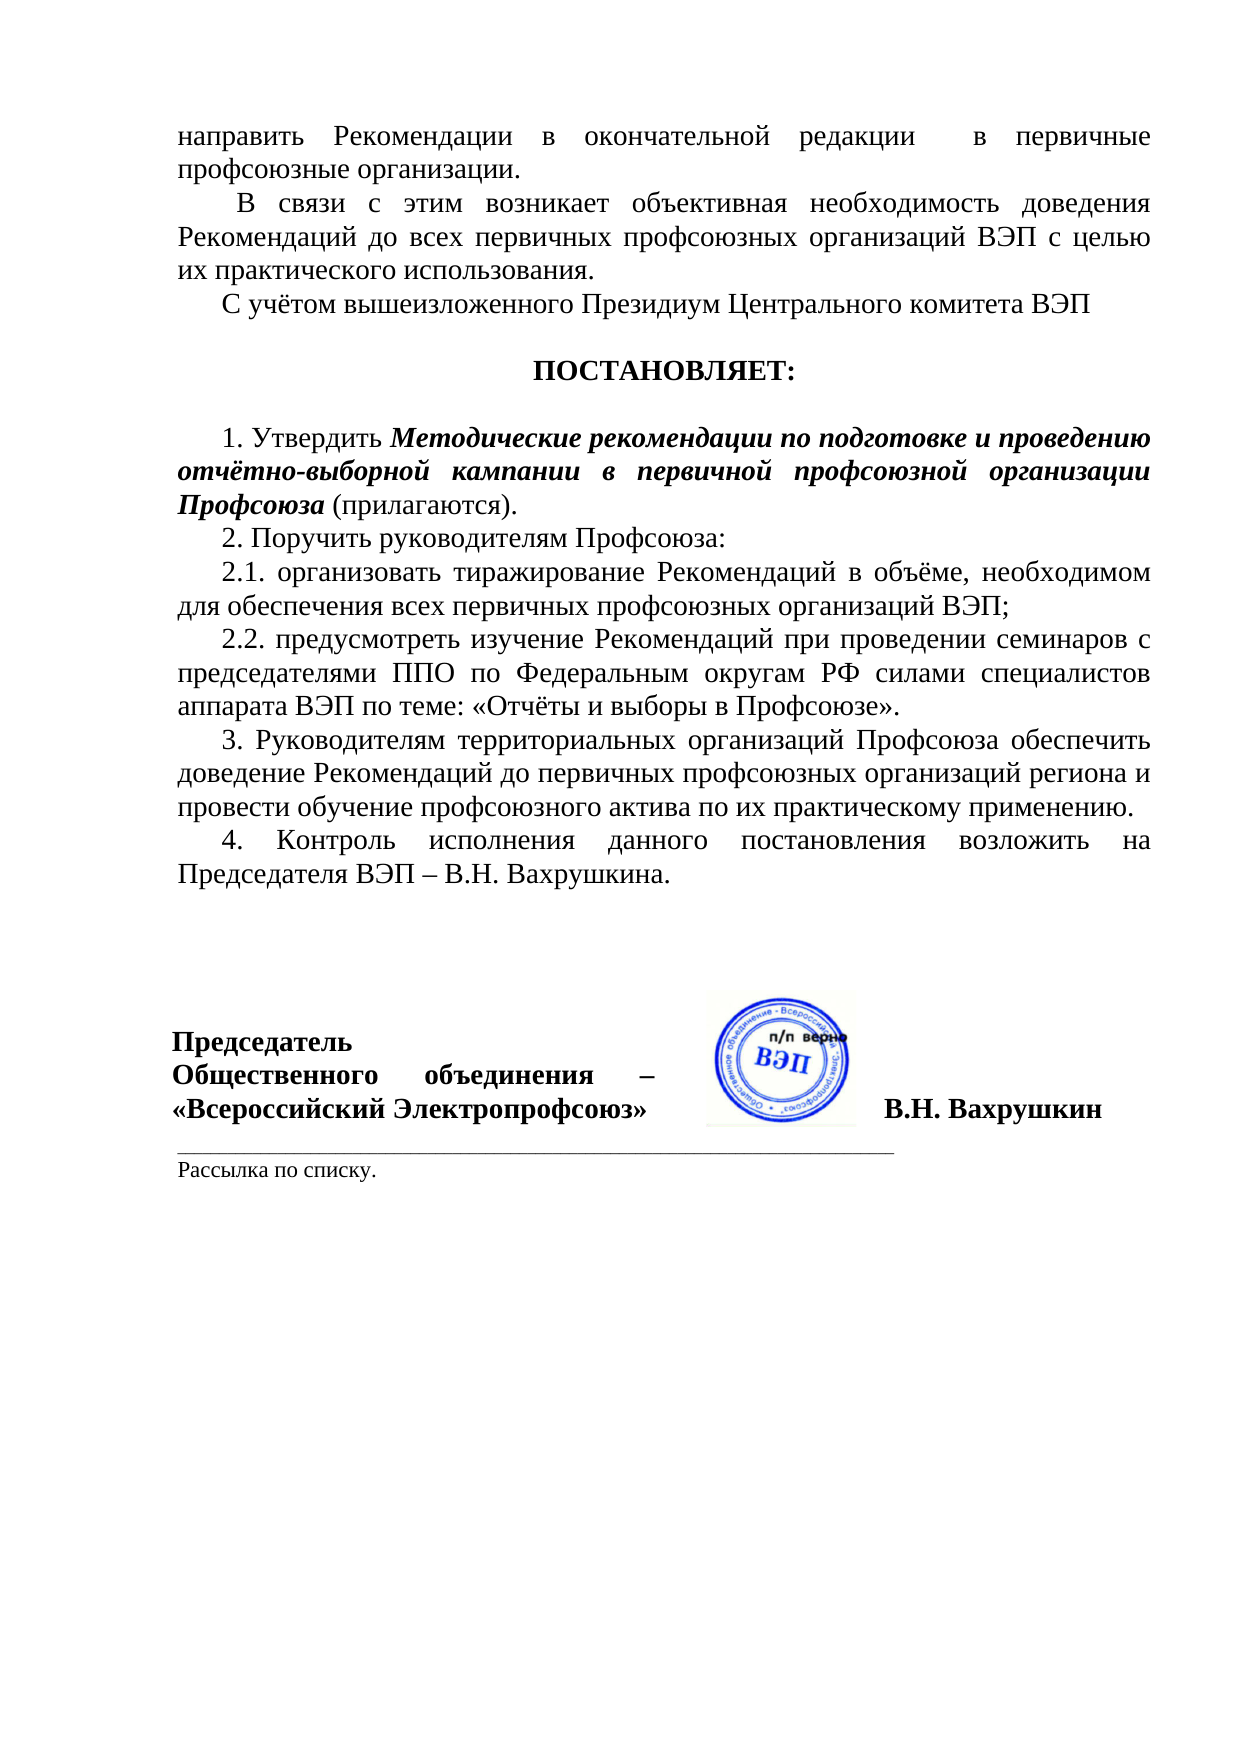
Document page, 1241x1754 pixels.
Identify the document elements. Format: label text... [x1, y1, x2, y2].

text Рассылка по списку. [177, 1156, 1152, 1182]
text С учётом вышеизложенного Президиум Центрального комитета ВЭП [177, 286, 1152, 319]
text ПОСТАНОВЛЯЕТ: [177, 353, 1152, 386]
text 2.2. предусмотреть изучение Рекомендаций при проведении семинаров с председателями ППО по Федеральным округам РФ силами специалистов аппарата ВЭП по теме: «Отчёты и выборы в Профсоюзе». [177, 621, 1152, 722]
text 3. Руководителям территориальных организаций Профсоюза обеспечить доведение Рекомендаций до первичных профсоюзных организаций региона и провести обучение профсоюзного актива по их практическому применению. [177, 722, 1152, 822]
table_header Председатель Общественного объединения – «Всероссийский Электропрофсоюз» [160, 990, 666, 1137]
text 4. Контроль исполнения данного постановления возложить на Председателя ВЭП – В.Н. Вахрушкина. [177, 822, 1152, 889]
text В связи с этим возникает объективная необходимость доведения Рекомендаций до всех первичных профсоюзных организаций ВЭП с целью их практического использования. [177, 185, 1152, 286]
picture [706, 990, 857, 1127]
text 1. Утвердить Методические рекомендации по подготовке и проведению отчётно-выборной кампании в первичной профсоюзной организации Профсоюза (прилагаются). [177, 420, 1152, 521]
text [177, 118, 1152, 185]
text ______________________________________________________________________________________ [177, 1137, 1152, 1156]
table_header В.Н. Вахрушкин [873, 990, 1168, 1137]
text 2. Поручить руководителям Профсоюза: [177, 521, 1152, 554]
text 2.1. организовать тиражирование Рекомендаций в объёме, необходимом для обеспечения всех первичных профсоюзных организаций ВЭП; [177, 554, 1152, 621]
table_header [666, 990, 873, 1137]
